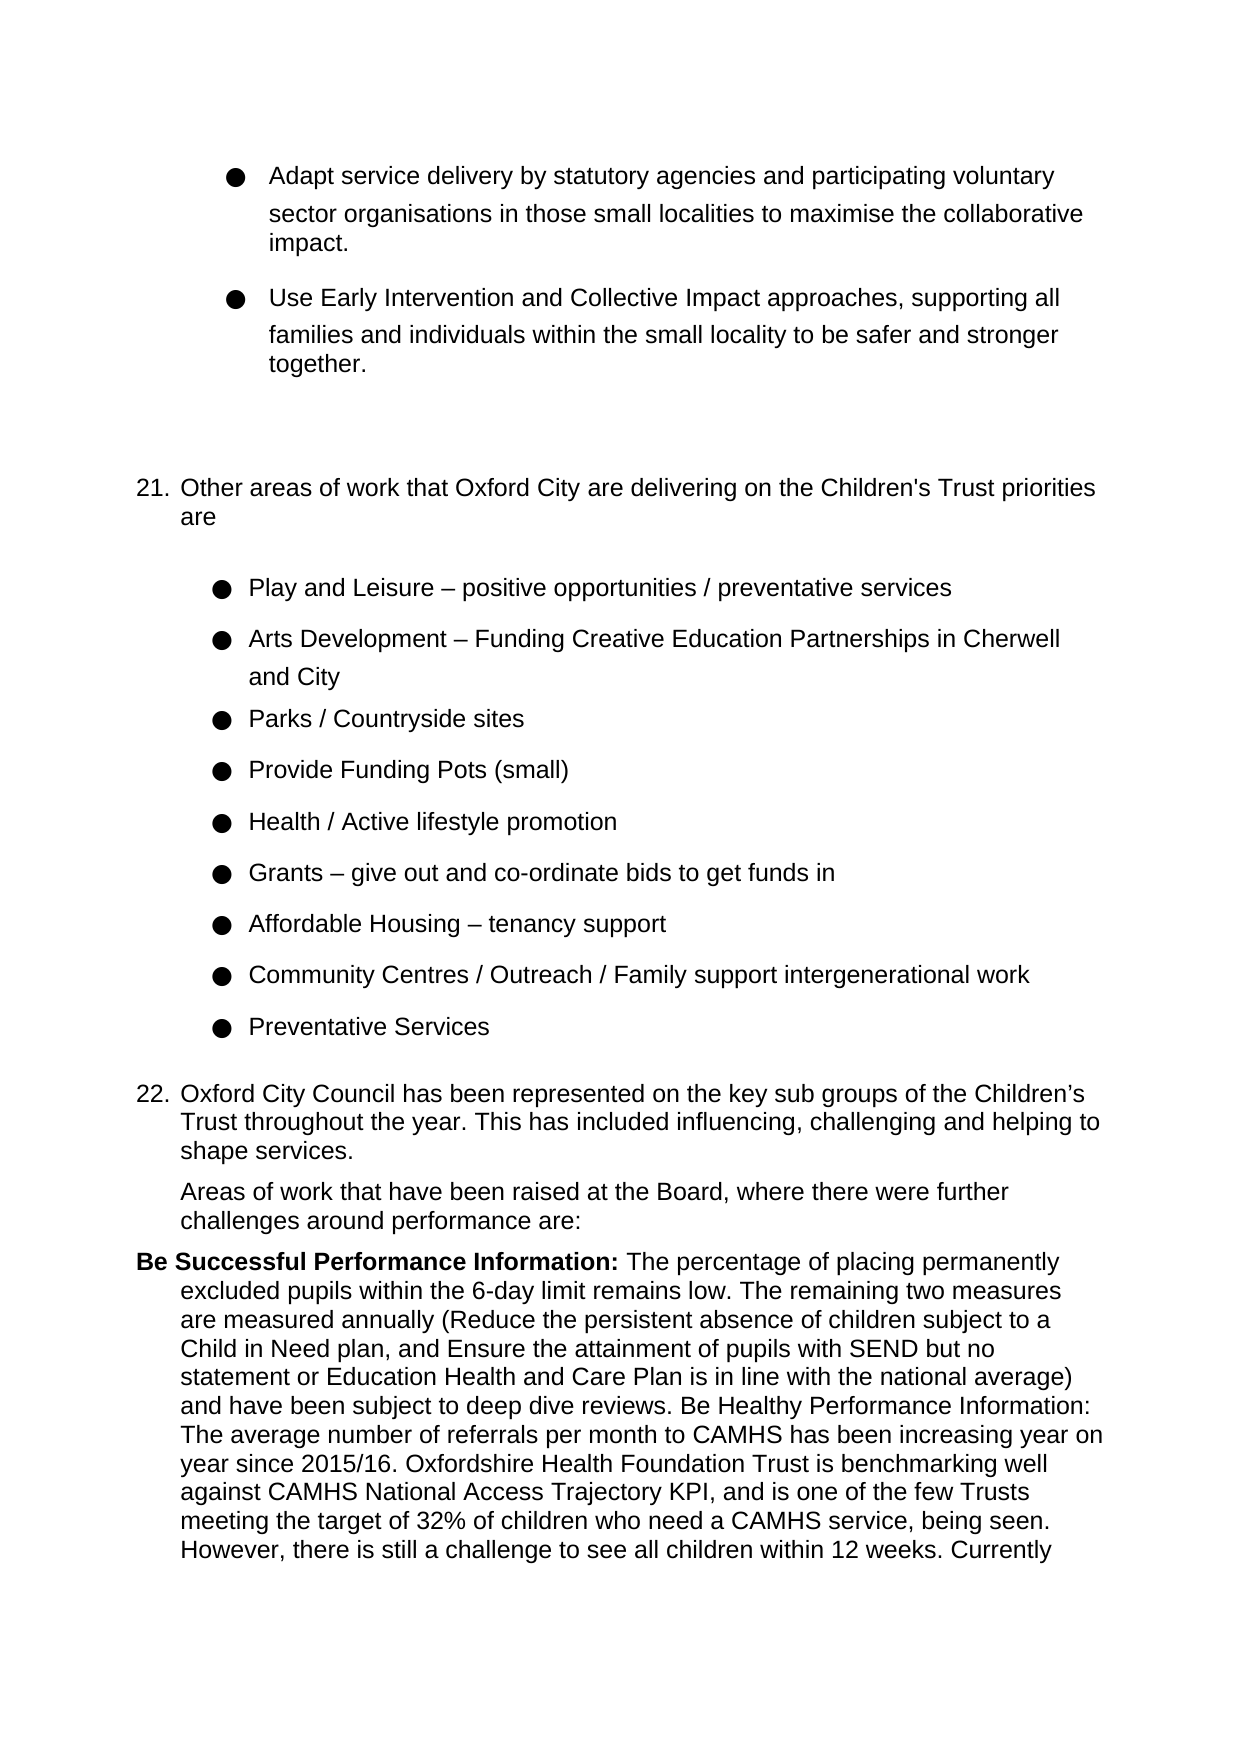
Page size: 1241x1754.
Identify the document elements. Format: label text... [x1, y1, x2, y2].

list Adapt service delivery by statutory agencies and participating voluntary sector organisations in those small localities to maximise the collaborative impact. [224, 148, 1104, 256]
list Preventative Services [211, 998, 1104, 1049]
list Parks / Countryside sites [211, 691, 1104, 742]
list Health / Active lifestyle promotion [211, 793, 1104, 844]
list Other areas of work that Oxford City are delivering on the Children's Trust priorities are [136, 473, 1104, 530]
list Community Centres / Outreach / Family support intergenerational work [211, 947, 1104, 998]
text Areas of work that have been raised at the Board, where there were further challenges around performance are: [180, 1177, 1104, 1235]
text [136, 1247, 1104, 1563]
list Provide Funding Pots (small) [211, 742, 1104, 793]
list Play and Leisure – positive opportunities / preventative services [211, 559, 1104, 611]
list Arts Development – Funding Creative Education Partnerships in Cherwell and City [211, 611, 1104, 691]
list Use Early Intervention and Collective Impact approaches, supporting all families and individuals within the small locality to be safer and stronger together. [224, 269, 1104, 378]
list Oxford City Council has been represented on the key sub groups of the Children’s Trust throughout the year. This has included influencing, challenging and helping to shape services. [136, 1078, 1104, 1165]
list Grants – give out and co-ordinate bids to get funds in [211, 844, 1104, 896]
list Affordable Housing – tenancy support [211, 896, 1104, 947]
